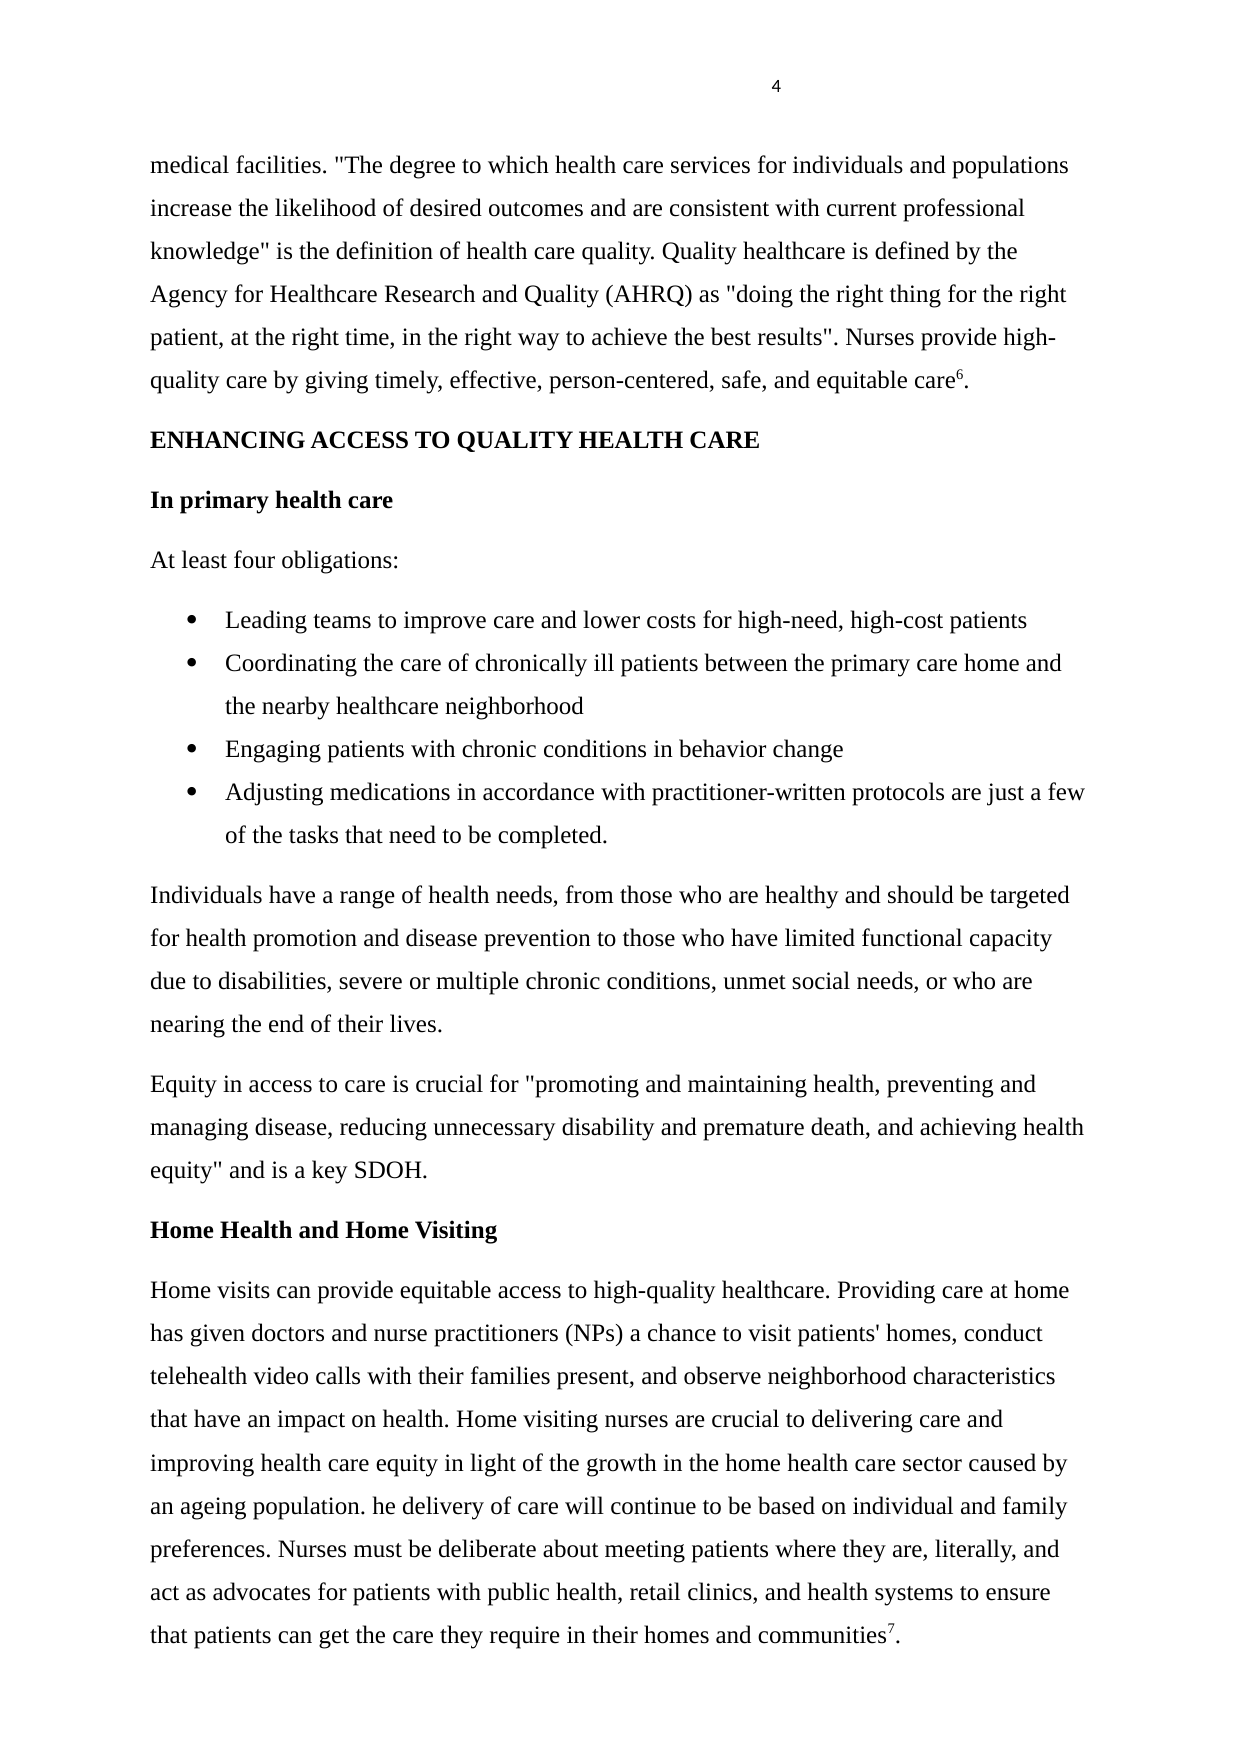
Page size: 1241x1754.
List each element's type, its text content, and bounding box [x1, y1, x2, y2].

text Individuals have a range of health needs, from those who are healthy and should be targeted for health promotion and disease prevention to those who have limited functional capacity due to disabilities, severe or multiple chronic conditions, unmet social needs, or who are nearing the end of their lives. [150, 880, 1090, 1038]
text Equity in access to care is crucial for "promoting and maintaining health, preventing and managing disease, reducing unnecessary disability and premature death, and achieving health equity" and is a key SDOH. [150, 1069, 1090, 1184]
text Home visits can provide equitable access to high-quality healthcare. Providing care at home has given doctors and nurse practitioners (NPs) a chance to visit patients' homes, conduct telehealth video calls with their families present, and observe neighborhood characteristics that have an impact on health. Home visiting nurses are crucial to delivering care and improving health care equity in light of the growth in the home health care sector caused by an ageing population. he delivery of care will continue to be based on individual and family preferences. Nurses must be deliberate about meeting patients where they are, literally, and act as advocates for patients with public health, retail clinics, and health systems to ensure that patients can get the care they require in their homes and communities7. [150, 1275, 1090, 1649]
list Adjusting medications in accordance with practitioner-written protocols are just a few of the tasks that need to be completed. [187, 777, 1090, 849]
text At least four obligations: [150, 545, 1090, 574]
list Leading teams to improve care and lower costs for high-need, high-cost patients [187, 605, 1090, 633]
text ENHANCING ACCESS TO QUALITY HEALTH CARE [150, 425, 1090, 454]
text In primary health care [150, 485, 1090, 514]
list Coordinating the care of chronically ill patients between the primary care home and the nearby healthcare neighborhood [187, 648, 1090, 720]
text Home Health and Home Visiting [150, 1215, 1090, 1244]
list Engaging patients with chronic conditions in behavior change [187, 734, 1090, 763]
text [150, 150, 1090, 394]
